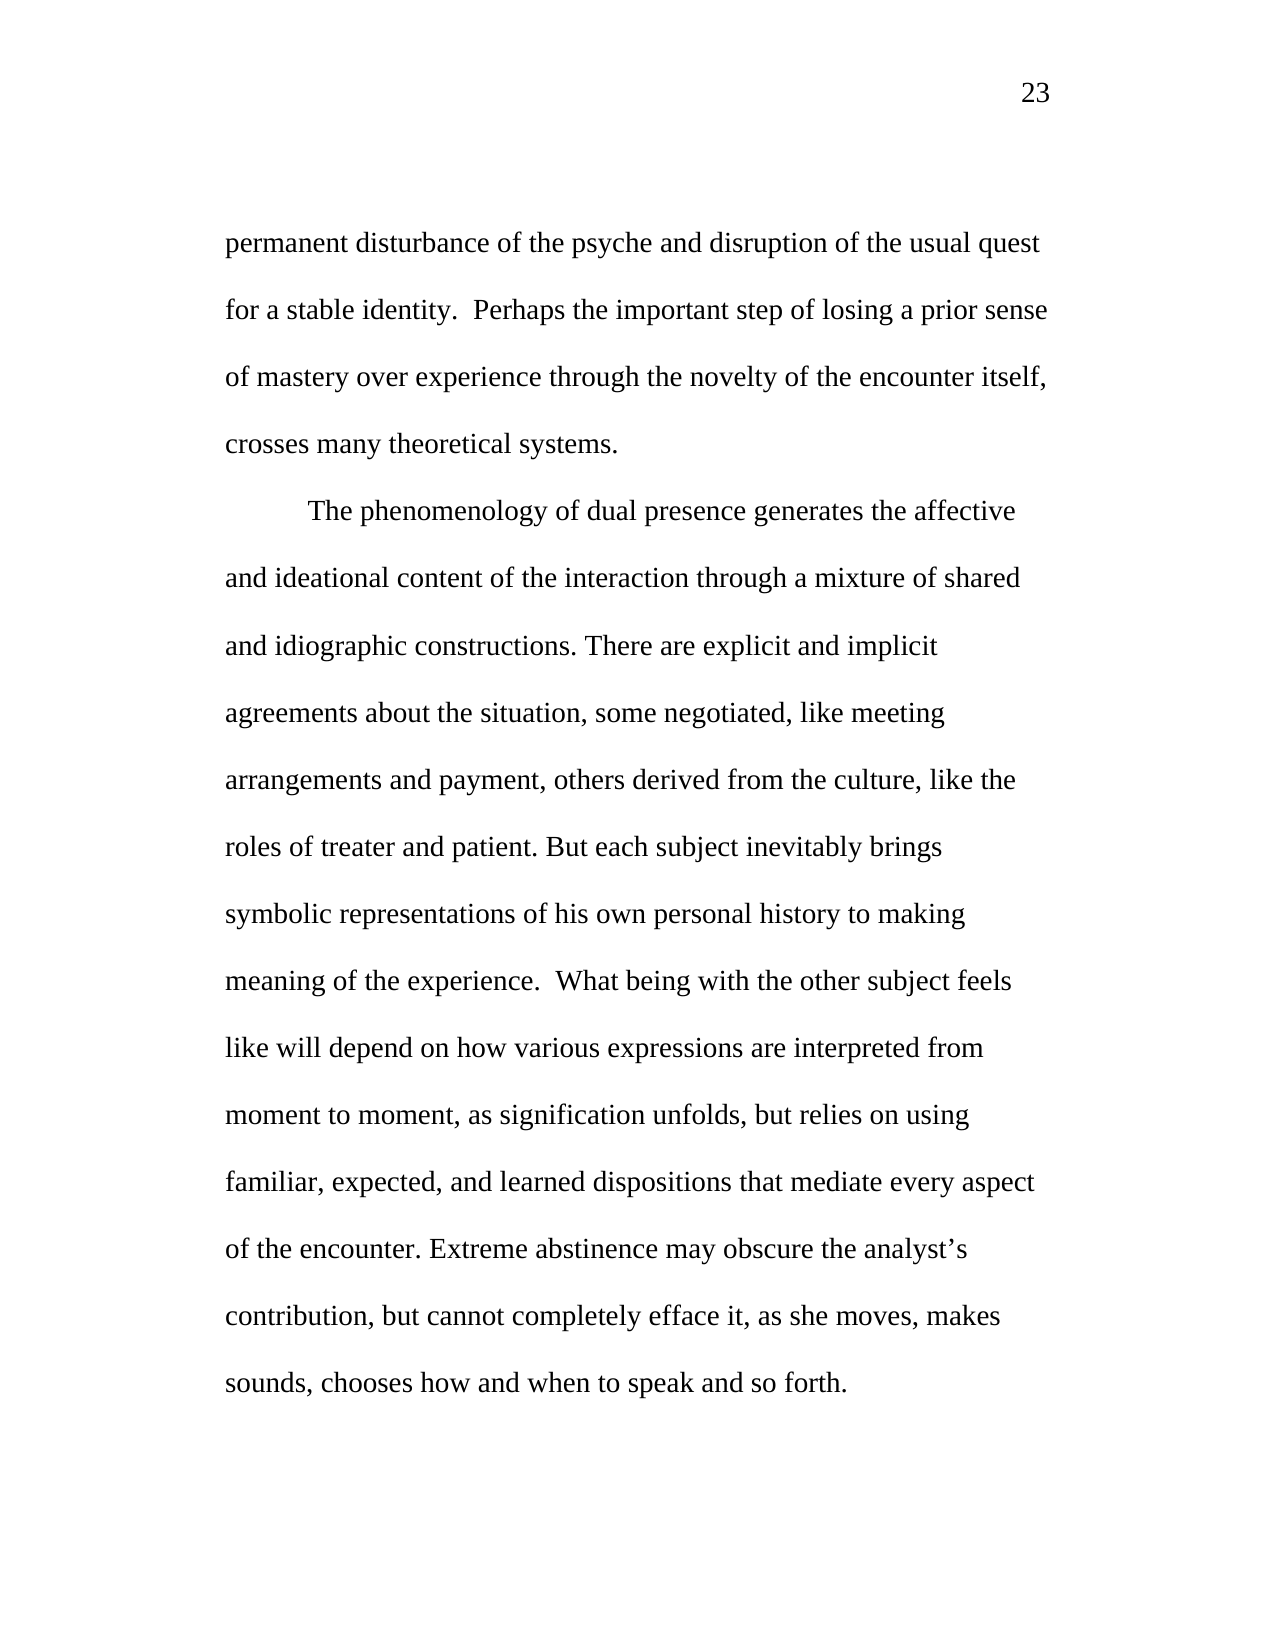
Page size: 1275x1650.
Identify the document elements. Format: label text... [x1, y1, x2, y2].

text The phenomenology of dual presence generates the affective and ideational content of the interaction through a mixture of shared and idiographic constructions. There are explicit and implicit agreements about the situation, some negotiated, like meeting arrangements and payment, others derived from the culture, like the roles of treater and patient. But each subject inevitably brings symbolic representations of his own personal history to making meaning of the experience. What being with the other subject feels like will depend on how various expressions are interpreted from moment to moment, as signification unfolds, but relies on using familiar, expected, and learned dispositions that mediate every aspect of the encounter. Extreme abstinence may obscure the analyst’s contribution, but cannot completely efface it, as she moves, makes sounds, chooses how and when to speak and so forth. [225, 493, 1050, 1399]
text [225, 225, 1050, 460]
